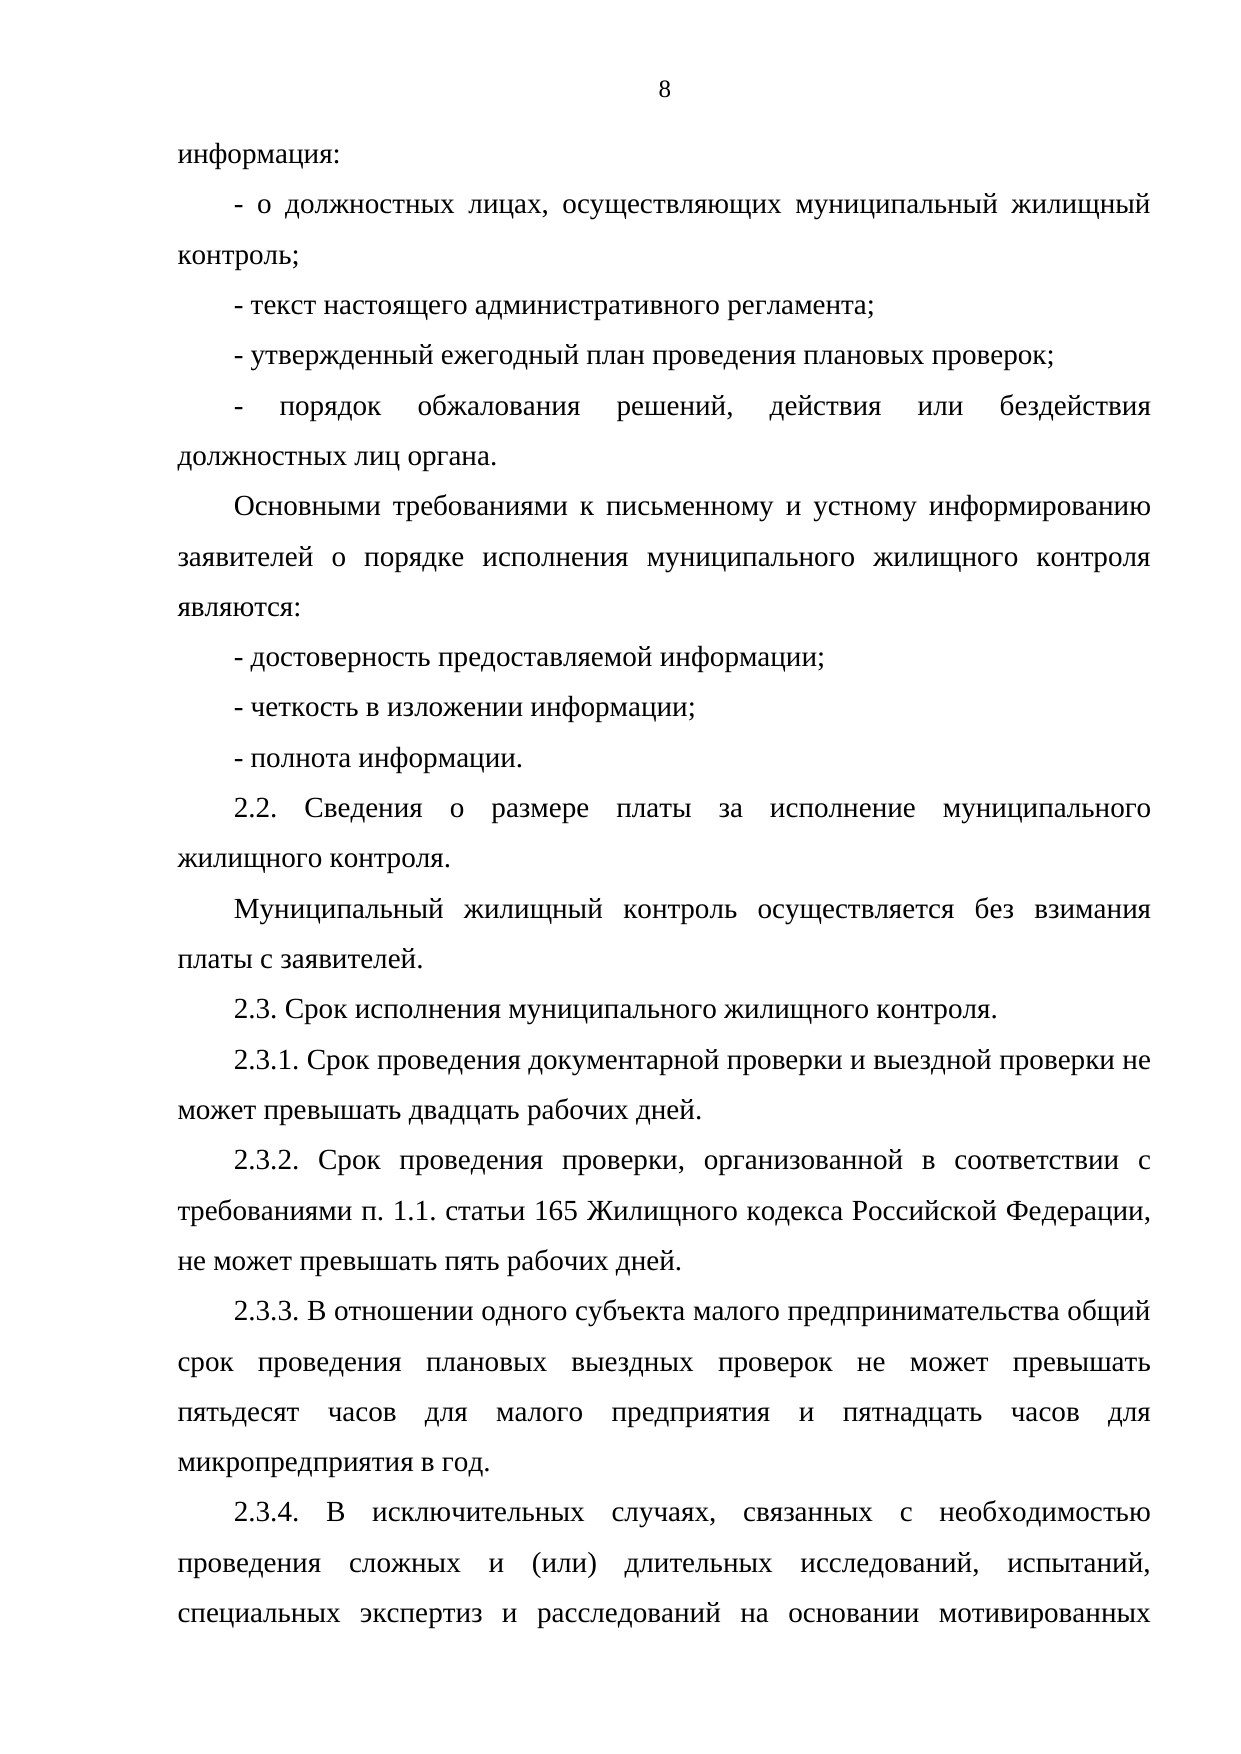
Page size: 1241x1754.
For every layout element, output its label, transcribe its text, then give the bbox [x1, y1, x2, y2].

text - порядок обжалования решений, действия или бездействия должностных лиц органа. [177, 388, 1152, 472]
text - достоверность предоставляемой информации; [177, 639, 1152, 673]
text - четкость в изложении информации; [177, 689, 1152, 723]
text 2.3. Срок исполнения муниципального жилищного контроля. [177, 991, 1152, 1025]
text 2.3.1. Срок проведения документарной проверки и выездной проверки не может превышать двадцать рабочих дней. [177, 1042, 1152, 1126]
text 2.2. Сведения о размере платы за исполнение муниципального жилищного контроля. [177, 790, 1152, 874]
text Муниципальный жилищный контроль осуществляется без взимания платы с заявителей. [177, 891, 1152, 975]
text - о должностных лицах, осуществляющих муниципальный жилищный контроль; [177, 186, 1152, 270]
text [177, 136, 1152, 170]
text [177, 1494, 1152, 1629]
text - полнота информации. [177, 740, 1152, 773]
text 2.3.3. В отношении одного субъекта малого предпринимательства общий срок проведения плановых выездных проверок не может превышать пятьдесят часов для малого предприятия и пятнадцать часов для микропредприятия в год. [177, 1293, 1152, 1478]
text - текст настоящего административного регламента; [177, 287, 1152, 321]
text - утвержденный ежегодный план проведения плановых проверок; [177, 337, 1152, 371]
text Основными требованиями к письменному и устному информированию заявителей о порядке исполнения муниципального жилищного контроля являются: [177, 488, 1152, 622]
text 2.3.2. Срок проведения проверки, организованной в соответствии с требованиями п. 1.1. статьи 165 Жилищного кодекса Российской Федерации, не может превышать пять рабочих дней. [177, 1142, 1152, 1277]
